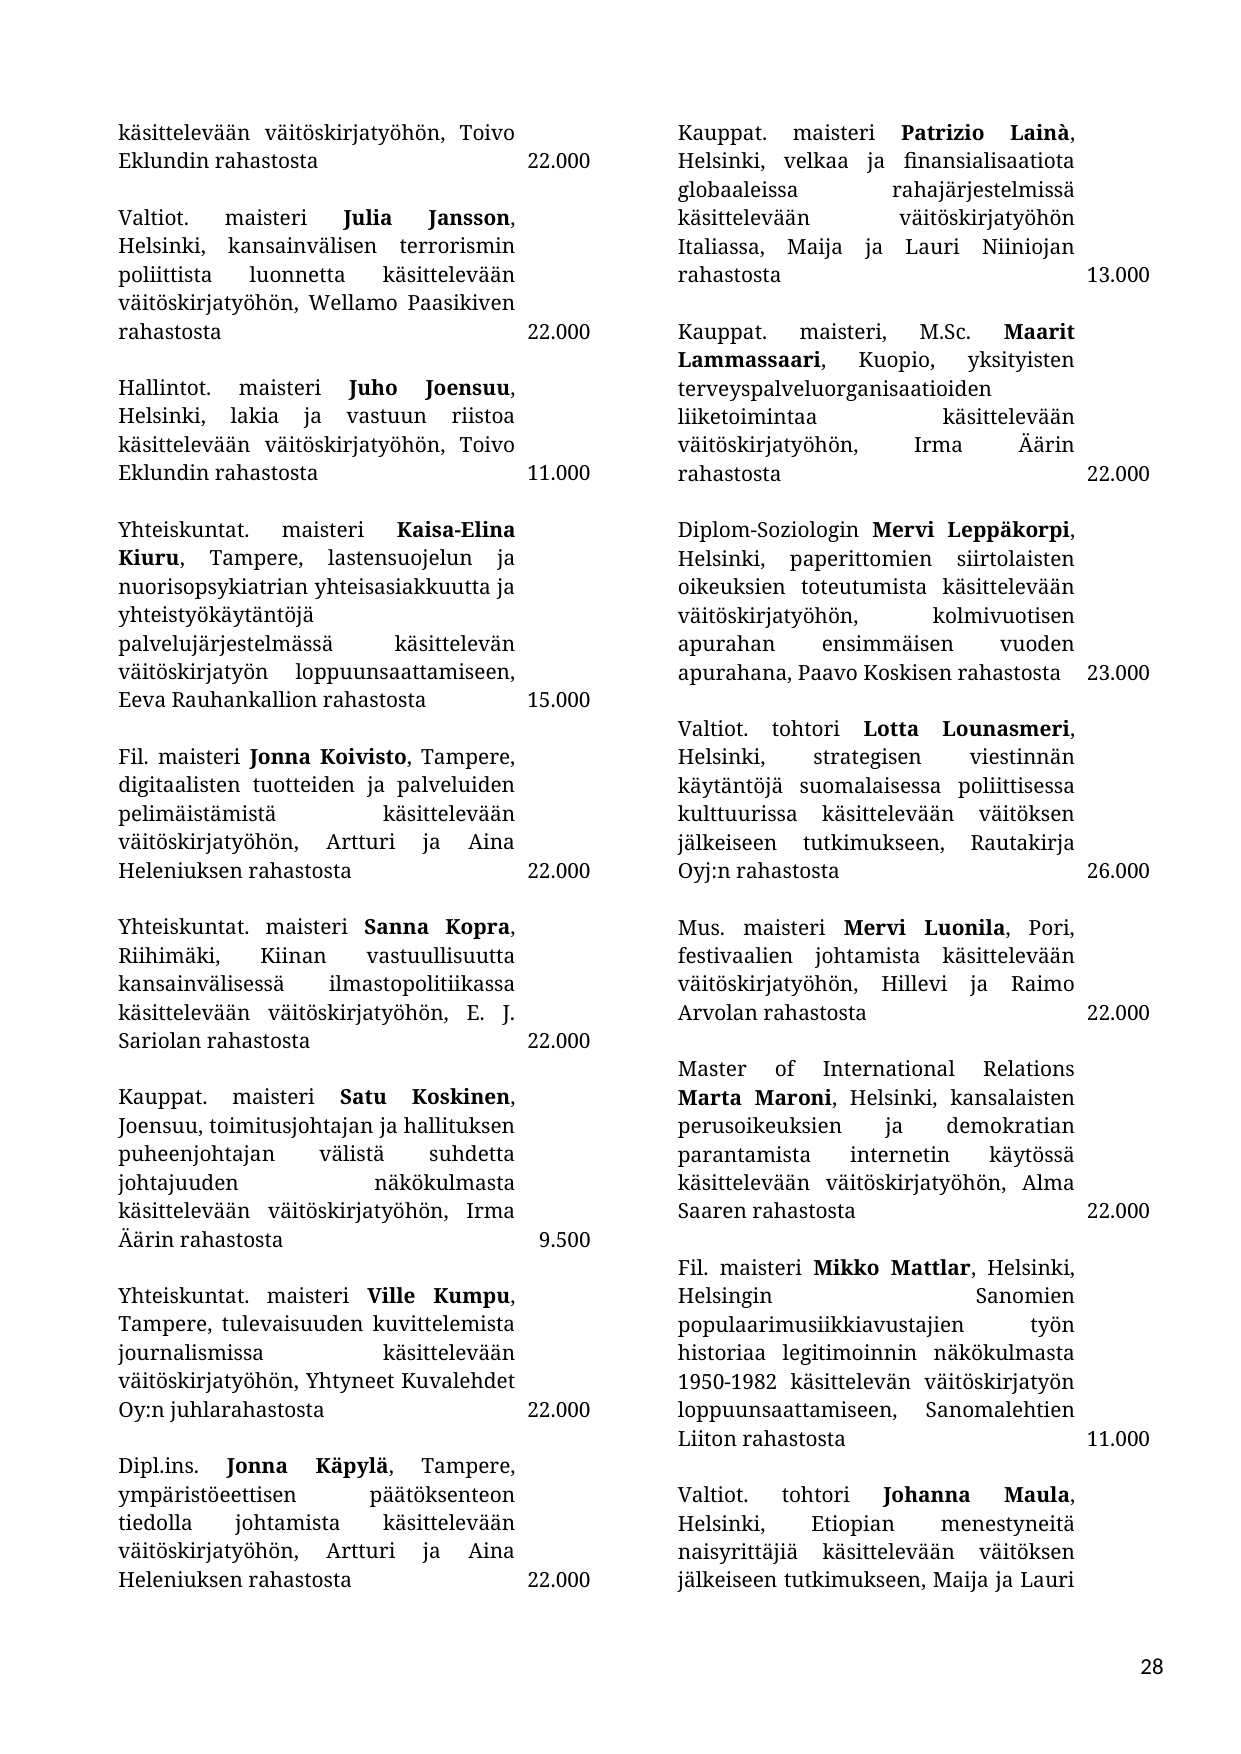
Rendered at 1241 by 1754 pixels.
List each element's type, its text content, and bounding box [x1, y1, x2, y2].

text Dipl.ins. Kari Jalonen, Helsinki, julkisen sektorin strategiatyötä käsittelevään väitöskirjatyöhön, Toivo Eklundin rahastosta 22.000 [118, 118, 515, 203]
text Kauppat. maisteri Patrizio Lainà, Helsinki, velkaa ja finansialisaatiota globaaleissa rahajärjestelmissä käsittelevään väitöskirjatyöhön Italiassa, Maija ja Lauri Niiniojan rahastosta 13.000 [678, 118, 1075, 317]
text Mus. maisteri Mervi Luonila, Pori, festivaalien johtamista käsittelevään väitöskirjatyöhön, Hillevi ja Raimo Arvolan rahastosta 22.000 [678, 913, 1075, 1054]
text Valtiot. maisteri Julia Jansson, Helsinki, kansainvälisen terrorismin poliittista luonnetta käsittelevään väitöskirjatyöhön, Wellamo Paasikiven rahastosta 22.000 [118, 203, 515, 373]
text Valtiot. tohtori Lotta Lounasmeri, Helsinki, strategisen viestinnän käytäntöjä suomalaisessa poliittisessa kulttuurissa käsittelevään väitöksen jälkeiseen tutkimukseen, Rautakirja Oyj:n rahastosta 26.000 [678, 714, 1075, 913]
text Fil. maisteri Mikko Mattlar, Helsinki, Helsingin Sanomien populaarimusiikkiavustajien työn historiaa legitimoinnin näkökulmasta 1950-1982 käsittelevän väitöskirjatyön loppuunsaattamiseen, Sanomalehtien Liiton rahastosta 11.000 [678, 1253, 1075, 1480]
text Hallintot. maisteri Juho Joensuu, Helsinki, lakia ja vastuun riistoa käsittelevään väitöskirjatyöhön, Toivo Eklundin rahastosta 11.000 [118, 373, 515, 515]
text Kauppat. maisteri Satu Koskinen, Joensuu, toimitusjohtajan ja hallituksen puheenjohtajan välistä suhdetta johtajuuden näkökulmasta käsittelevään väitöskirjatyöhön, Irma Äärin rahastosta 9.500 [118, 1082, 515, 1281]
text Yhteiskuntat. maisteri Ville Kumpu, Tampere, tulevaisuuden kuvittelemista journalismissa käsittelevään väitöskirjatyöhön, Yhtyneet Kuvalehdet Oy:n juhlarahastosta 22.000 [118, 1281, 515, 1451]
text Fil. maisteri Jonna Koivisto, Tampere, digitaalisten tuotteiden ja palveluiden pelimäistämistä käsittelevään väitöskirjatyöhön, Artturi ja Aina Heleniuksen rahastosta 22.000 [118, 742, 515, 912]
text Yhteiskuntat. maisteri Sanna Kopra, Riihimäki, Kiinan vastuullisuutta kansainvälisessä ilmastopolitiikassa käsittelevään väitöskirjatyöhön, E. J. Sariolan rahastosta 22.000 [118, 912, 515, 1082]
text Master of International Relations Marta Maroni, Helsinki, kansalaisten perusoikeuksien ja demokratian parantamista internetin käytössä käsittelevään väitöskirjatyöhön, Alma Saaren rahastosta 22.000 [678, 1054, 1075, 1253]
text Diplom-Soziologin Mervi Leppäkorpi, Helsinki, paperittomien siirtolaisten oikeuksien toteutumista käsittelevään väitöskirjatyöhön, kolmivuotisen apurahan ensimmäisen vuoden apurahana, Paavo Koskisen rahastosta 23.000 [678, 515, 1075, 714]
text Dipl.ins. Jonna Käpylä, Tampere, ympäristöeettisen päätöksenteon tiedolla johtamista käsittelevään väitöskirjatyöhön, Artturi ja Aina Heleniuksen rahastosta 22.000 [118, 1451, 515, 1622]
text Yhteiskuntat. maisteri Kaisa-Elina Kiuru, Tampere, lastensuojelun ja nuorisopsykiatrian yhteisasiakkuutta ja yhteistyökäytäntöjä palvelujärjestelmässä käsittelevän väitöskirjatyön loppuunsaattamiseen, Eeva Rauhankallion rahastosta 15.000 [118, 515, 515, 742]
text Kauppat. maisteri, M.Sc. Maarit Lammassaari, Kuopio, yksityisten terveyspalveluorganisaatioiden liiketoimintaa käsittelevään väitöskirjatyöhön, Irma Äärin rahastosta 22.000 [678, 317, 1075, 515]
